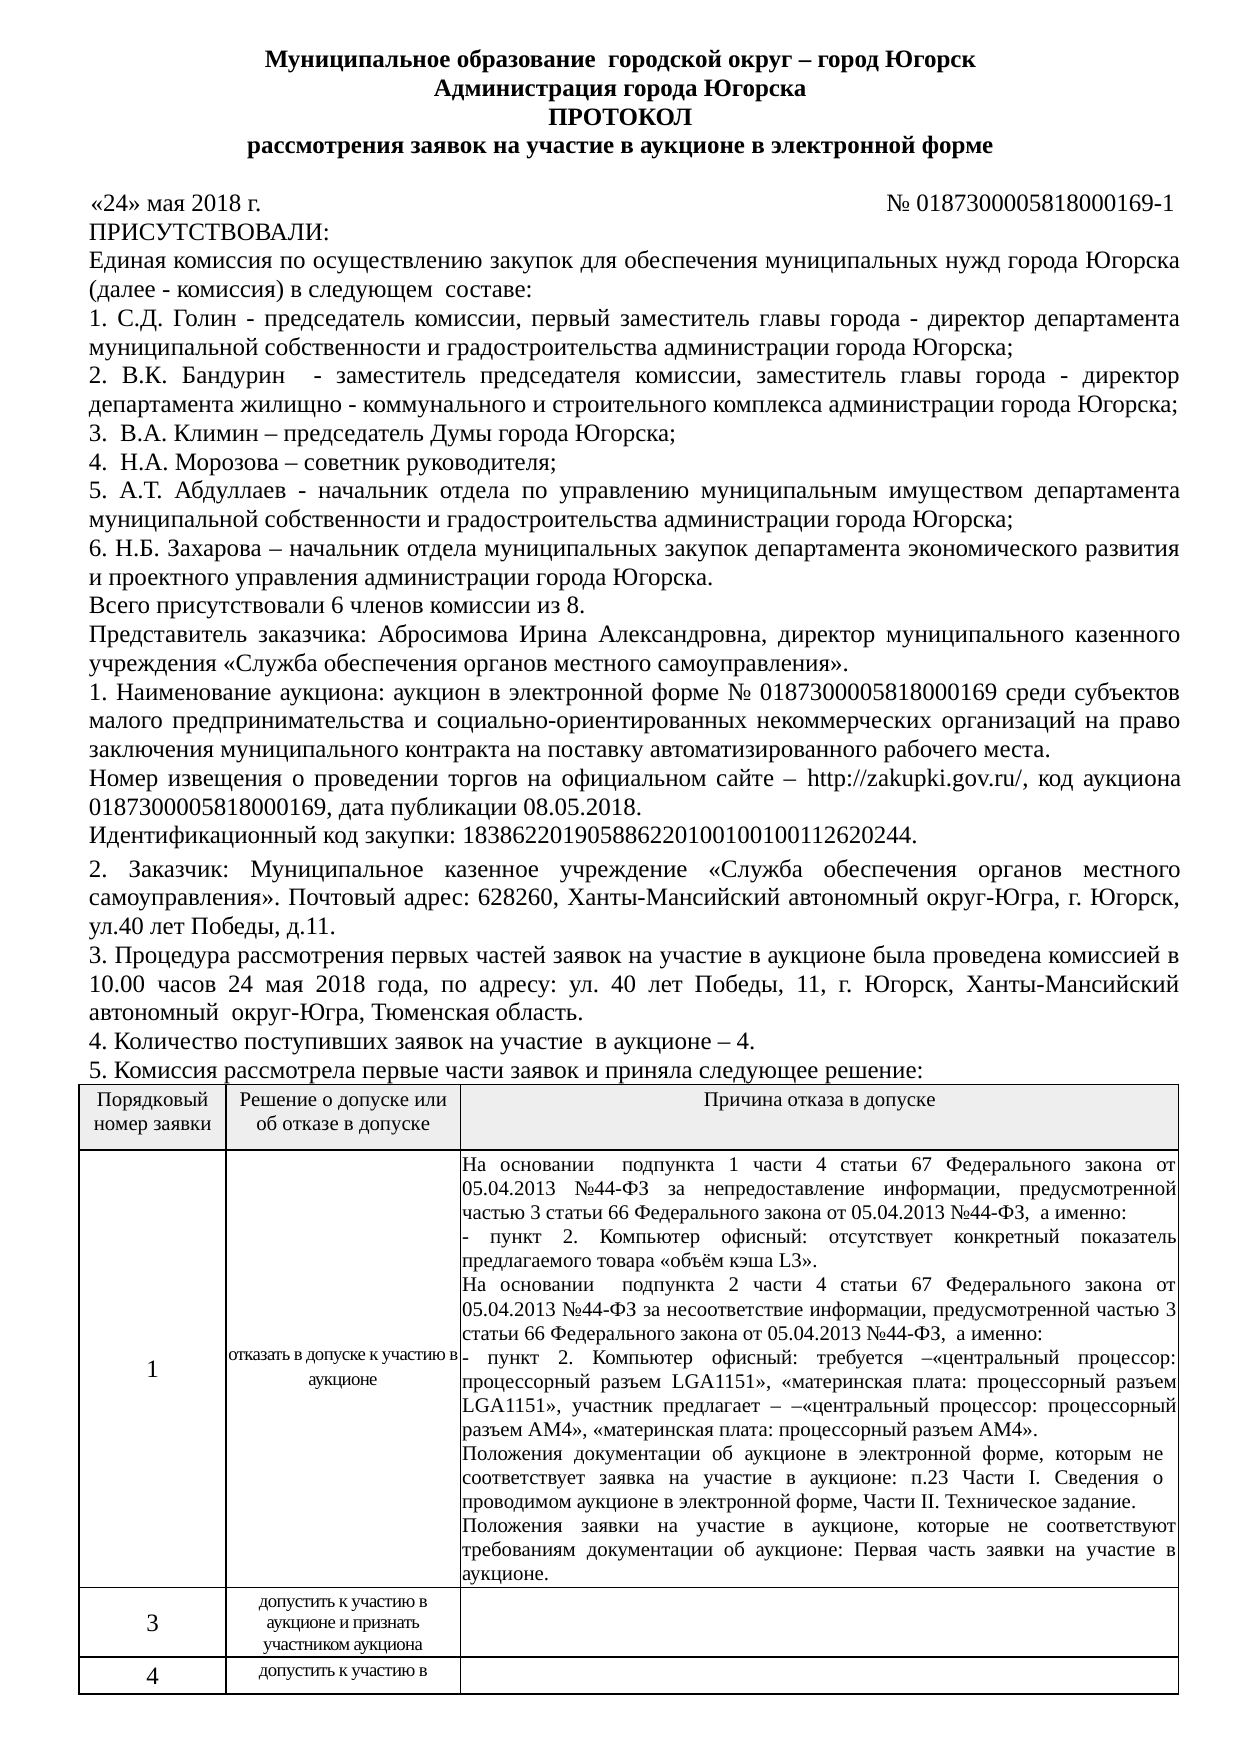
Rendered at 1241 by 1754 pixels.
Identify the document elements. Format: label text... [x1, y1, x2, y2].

text 5. Комиссия рассмотрела первые части заявок и приняла следующее решение: [89, 1055, 1181, 1084]
table_header Решение о допуске или об отказе в допуске [227, 1085, 460, 1149]
text 4. Н.А. Морозова – советник руководителя; [89, 447, 1181, 476]
text Номер извещения о проведении торгов на официальном сайте – http://zakupki.gov.ru/, код аукциона 0187300005818000169, дата публикации 08.05.2018. [89, 763, 1181, 821]
table_cell 4 [80, 1658, 225, 1693]
text Администрация города Югорска [59, 73, 1181, 102]
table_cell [227, 1588, 460, 1656]
text 2. В.К. Бандурин - заместитель председателя комиссии, заместитель главы города - директор департамента жилищно - коммунального и строительного комплекса администрации города Югорска; [89, 361, 1181, 418]
table_header Причина отказа в допуске [461, 1085, 1178, 1149]
table_cell 3 [80, 1588, 225, 1656]
text 1. С.Д. Голин - председатель комиссии, первый заместитель главы города - директор департамента муниципальной собственности и градостроительства администрации города Югорска; [89, 303, 1181, 361]
text 1. Наименование аукциона: аукцион в электронной форме № 0187300005818000169 среди субъектов малого предпринимательства и социально-ориентированных некоммерческих организаций на право заключения муниципального контракта на поставку автоматизированного рабочего места. [89, 677, 1181, 763]
text 5. А.Т. Абдуллаев - начальник отдела по управлению муниципальным имуществом департамента муниципальной собственности и градостроительства администрации города Югорска; [89, 476, 1181, 533]
text 2. Заказчик: Муниципальное казенное учреждение «Служба обеспечения органов местного самоуправления». Почтовый адрес: 628260, Ханты-Мансийский автономный округ-Югра, г. Югорск, ул.40 лет Победы, д.11. [89, 854, 1181, 940]
table_cell [461, 1658, 1178, 1693]
text рассмотрения заявок на участие в аукционе в электронной форме [59, 131, 1181, 159]
text «24» мая 2018 г. № 0187300005818000169-1 [59, 188, 1181, 217]
text 4. Количество поступивших заявок на участие в аукционе – 4. [89, 1026, 1181, 1055]
table_cell отказать в допуске к участию в аукционе [227, 1151, 460, 1587]
text Идентификационный код закупки: 183862201905886220100100100112620244. [89, 821, 1181, 849]
table_cell [461, 1588, 1178, 1656]
text Единая комиссия по осуществлению закупок для обеспечения муниципальных нужд города Югорска (далее - комиссия) в следующем составе: [89, 246, 1181, 303]
text 3. Процедура рассмотрения первых частей заявок на участие в аукционе была проведена комиссией в 10.00 часов 24 мая 2018 года, по адресу: ул. 40 лет Победы, 11, г. Югорск, Ханты-Мансийский автономный округ-Югра, Тюменская область. [89, 940, 1181, 1026]
text 6. Н.Б. Захарова – начальник отдела муниципальных закупок департамента экономического развития и проектного управления администрации города Югорска. [89, 533, 1181, 591]
text Всего присутствовали 6 членов комиссии из 8. [89, 591, 1181, 619]
table_cell На основании подпункта 1 части 4 статьи 67 Федерального закона от 05.04.2013 №44-ФЗ за непредоставление информации, предусмотренной частью 3 статьи 66 Федерального закона от 05.04.2013 №44-ФЗ, а именно: - пункт 2. Компьютер офисный: отсутствует конкретный показатель предлагаемого товара «объём кэша L3». На основании подпункта 2 части 4 статьи 67 Федерального закона от 05.04.2013 №44-ФЗ за несоответствие информации, предусмотренной частью 3 статьи 66 Федерального закона от 05.04.2013 №44-ФЗ, а именно: - пункт 2. Компьютер офисный: требуется –«центральный процессор: процессорный разъем LGA1151», «материнская плата: процессорный разъем LGA1151», участник предлагает – –«центральный процессор: процессорный разъем АМ4», «материнская плата: процессорный разъем АМ4». Положения документации об аукционе в электронной форме, которым не соответствует заявка на участие в аукционе: п.23 Части I. Сведения о проводимом аукционе в электронной форме, Части II. Техническое задание. Положения заявки на участие в аукционе, которые не соответствуют требованиям документации об аукционе: Первая часть заявки на участие в аукционе. [461, 1151, 1178, 1587]
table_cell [227, 1658, 460, 1693]
table_header Порядковый номер заявки [80, 1085, 225, 1149]
text ПРИСУТСТВОВАЛИ: [89, 217, 1181, 246]
text Муниципальное образование городской округ – город Югорск [59, 44, 1181, 73]
table_cell 1 [80, 1151, 225, 1587]
text 3. В.А. Климин – председатель Думы города Югорска; [89, 418, 1181, 447]
text Представитель заказчика: Абросимова Ирина Александровна, директор муниципального казенного учреждения «Служба обеспечения органов местного самоуправления». [89, 619, 1181, 677]
text ПРОТОКОЛ [59, 102, 1181, 131]
